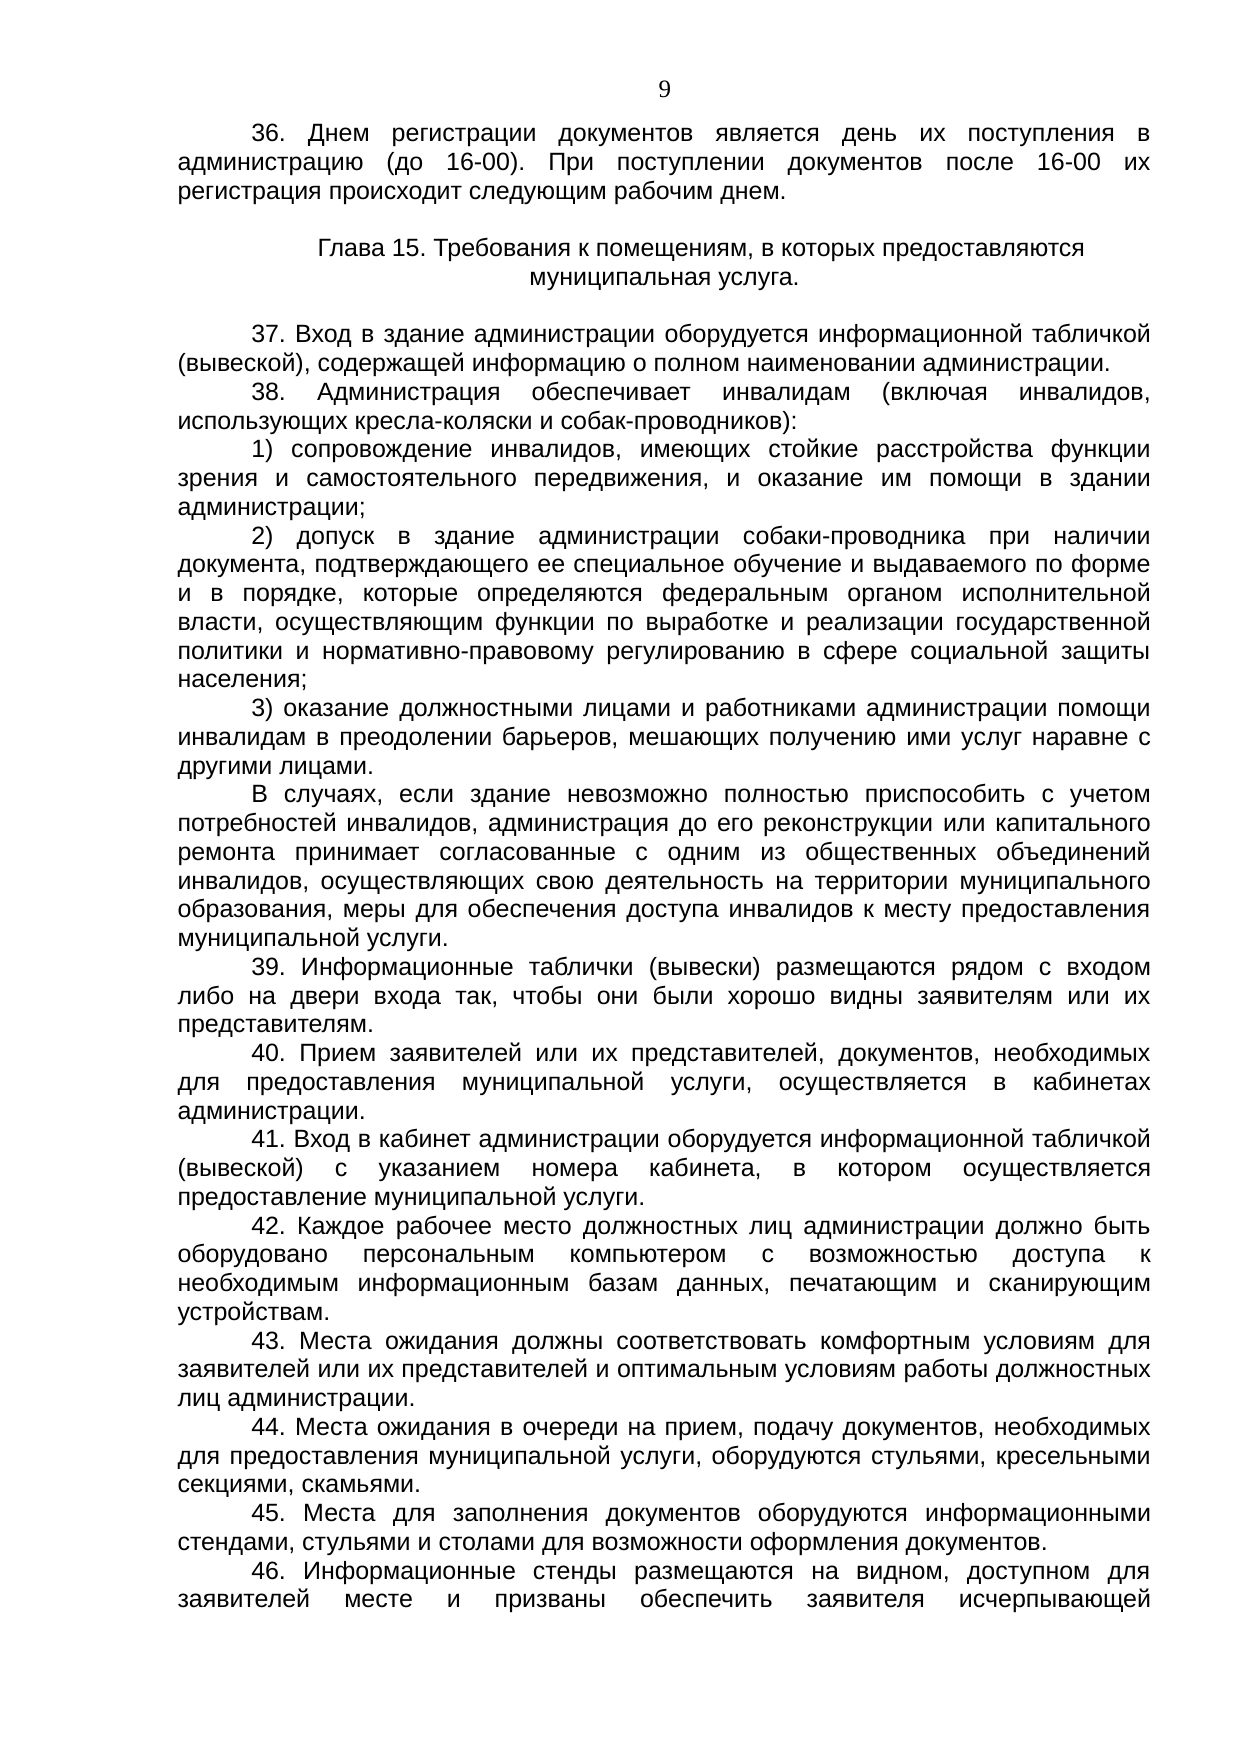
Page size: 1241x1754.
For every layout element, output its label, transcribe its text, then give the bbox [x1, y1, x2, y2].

text Глава 15. Требования к помещениям, в которых предоставляются муниципальная услуга. [177, 233, 1152, 291]
text 45. Места для заполнения документов оборудуются информационными стендами, стульями и столами для возможности оформления документов. [177, 1498, 1152, 1556]
text В случаях, если здание невозможно полностью приспособить с учетом потребностей инвалидов, администрация до его реконструкции или капитального ремонта принимает согласованные с одним из общественных объединений инвалидов, осуществляющих свою деятельность на территории муниципального образования, меры для обеспечения доступа инвалидов к месту предоставления муниципальной услуги. [177, 779, 1152, 952]
text 39. Информационные таблички (вывески) размещаются рядом с входом либо на двери входа так, чтобы они были хорошо видны заявителям или их представителям. [177, 952, 1152, 1038]
text 43. Места ожидания должны соответствовать комфортным условиям для заявителей или их представителей и оптимальным условиям работы должностных лиц администрации. [177, 1326, 1152, 1412]
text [177, 1556, 1152, 1613]
text 37. Вход в здание администрации оборудуется информационной табличкой (вывеской), содержащей информацию о полном наименовании администрации. [177, 319, 1152, 377]
text 2) допуск в здание администрации собаки-проводника при наличии документа, подтверждающего ее специальное обучение и выдаваемого по форме и в порядке, которые определяются федеральным органом исполнительной власти, осуществляющим функции по выработке и реализации государственной политики и нормативно-правовому регулированию в сфере социальной защиты населения; [177, 521, 1152, 693]
text 44. Места ожидания в очереди на прием, подачу документов, необходимых для предоставления муниципальной услуги, оборудуются стульями, кресельными секциями, скамьями. [177, 1412, 1152, 1498]
text 41. Вход в кабинет администрации оборудуется информационной табличкой (вывеской) с указанием номера кабинета, в котором осуществляется предоставление муниципальной услуги. [177, 1124, 1152, 1211]
text 40. Прием заявителей или их представителей, документов, необходимых для предоставления муниципальной услуги, осуществляется в кабинетах администрации. [177, 1038, 1152, 1124]
text 1) сопровождение инвалидов, имеющих стойкие расстройства функции зрения и самостоятельного передвижения, и оказание им помощи в здании администрации; [177, 434, 1152, 521]
text 42. Каждое рабочее место должностных лиц администрации должно быть оборудовано персональным компьютером с возможностью доступа к необходимым информационным базам данных, печатающим и сканирующим устройствам. [177, 1211, 1152, 1326]
text 36. Днем регистрации документов является день их поступления в администрацию (до 16-00). При поступлении документов после 16-00 их регистрация происходит следующим рабочим днем. [177, 118, 1152, 204]
text 38. Администрация обеспечивает инвалидам (включая инвалидов, использующих кресла-коляски и собак-проводников): [177, 377, 1152, 434]
text 3) оказание должностными лицами и работниками администрации помощи инвалидам в преодолении барьеров, мешающих получению ими услуг наравне с другими лицами. [177, 693, 1152, 779]
